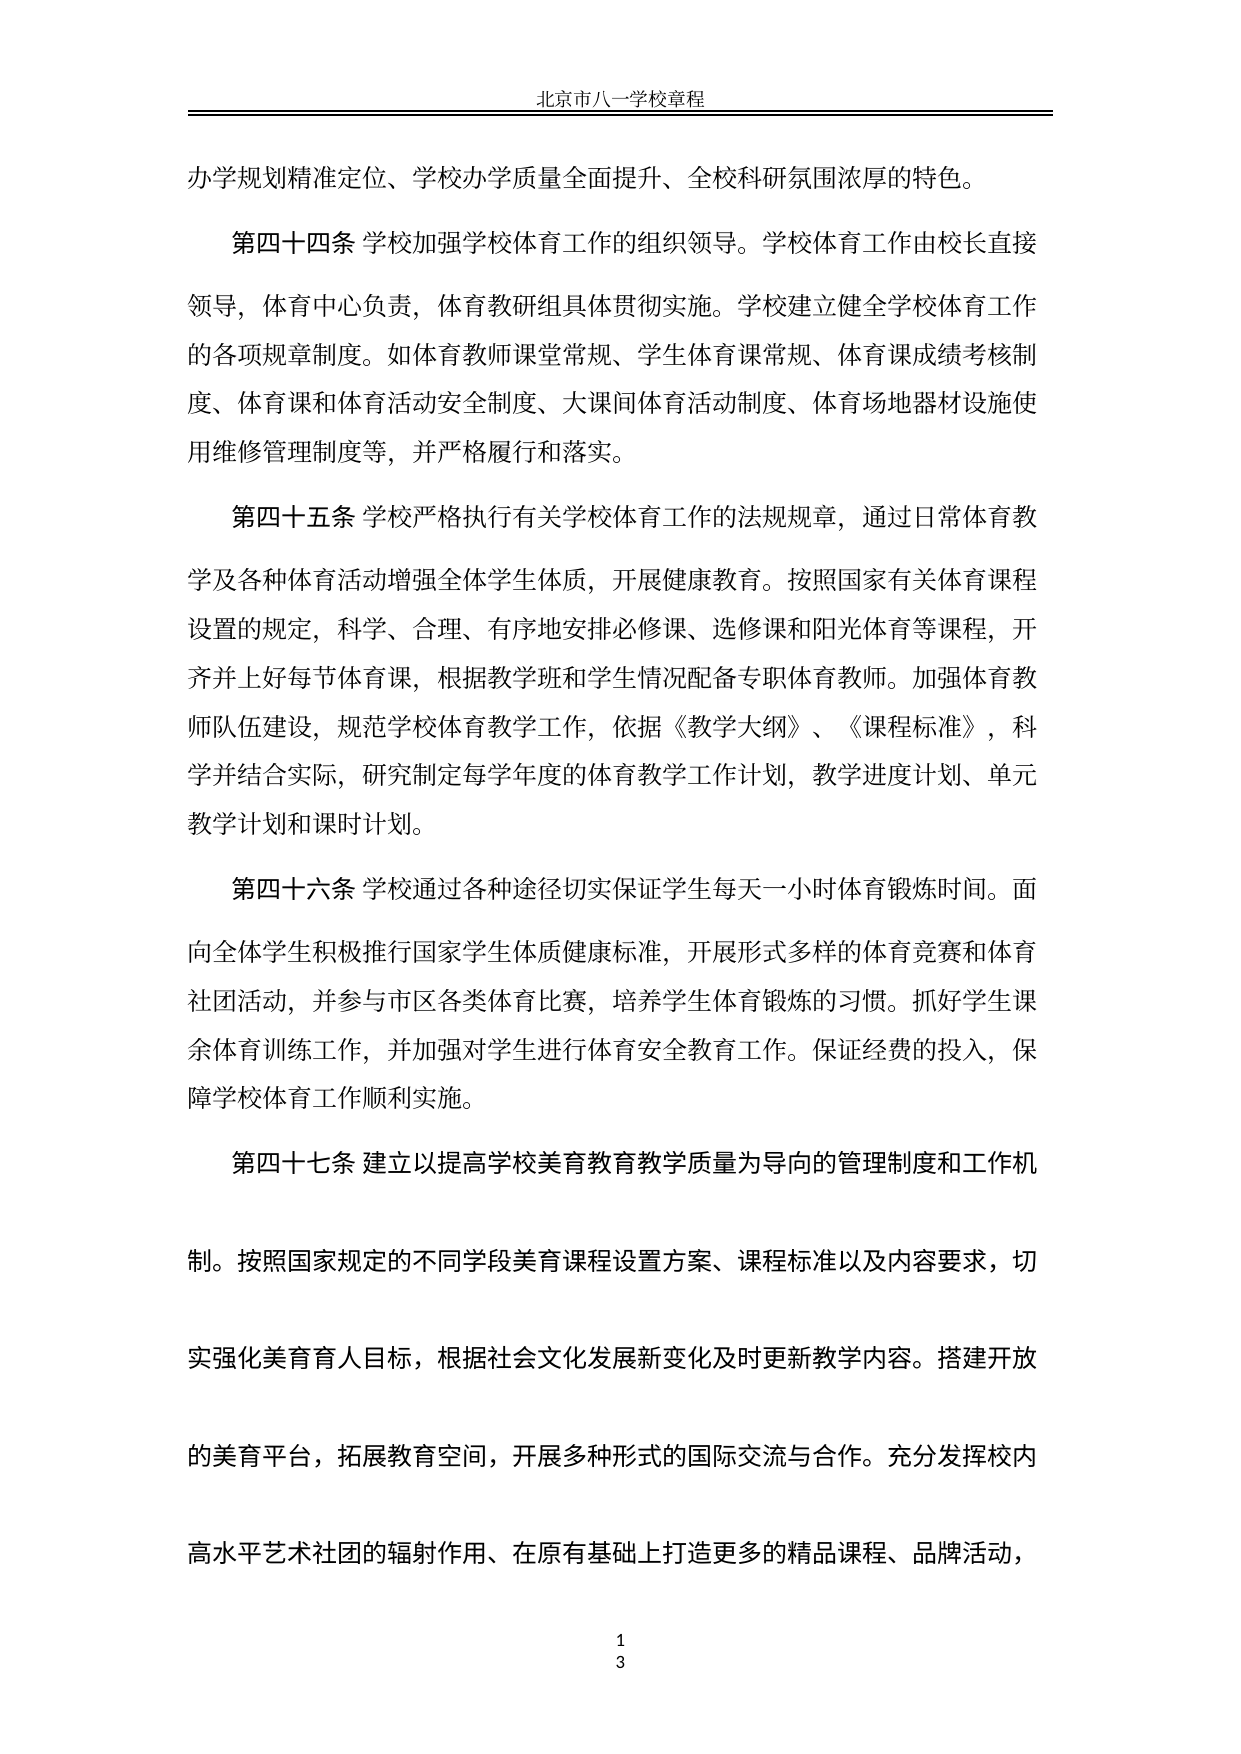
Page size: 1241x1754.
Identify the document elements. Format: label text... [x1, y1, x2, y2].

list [187, 162, 1053, 194]
list 学校通过各种途径切实保证学生每天一小时体育锻炼时间。面向全体学生积极推行国家学生体质健康标准，开展形式多样的体育竞赛和体育社团活动，并参与市区各类体育比赛，培养学生体育锻炼的习惯。抓好学生课余体育训练工作，并加强对学生进行体育安全教育工作。保证经费的投入，保障学校体育工作顺利实施。 [187, 855, 1053, 1115]
list 学校加强学校体育工作的组织领导。学校体育工作由校长直接领导，体育中心负责，体育教研组具体贯彻实施。学校建立健全学校体育工作的各项规章制度。如体育教师课堂常规、学生体育课常规、体育课成绩考核制度、体育课和体育活动安全制度、大课间体育活动制度、体育场地器材设施使用维修管理制度等，并严格履行和落实。 [187, 209, 1053, 469]
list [187, 1129, 1053, 1584]
list 学校严格执行有关学校体育工作的法规规章，通过日常体育教学及各种体育活动增强全体学生体质，开展健康教育。按照国家有关体育课程设置的规定，科学、合理、有序地安排必修课、选修课和阳光体育等课程，开齐并上好每节体育课，根据教学班和学生情况配备专职体育教师。加强体育教师队伍建设，规范学校体育教学工作，依据《教学大纲》、《课程标准》，科学并结合实际，研究制定每学年度的体育教学工作计划，教学进度计划、单元教学计划和课时计划。 [187, 483, 1053, 841]
